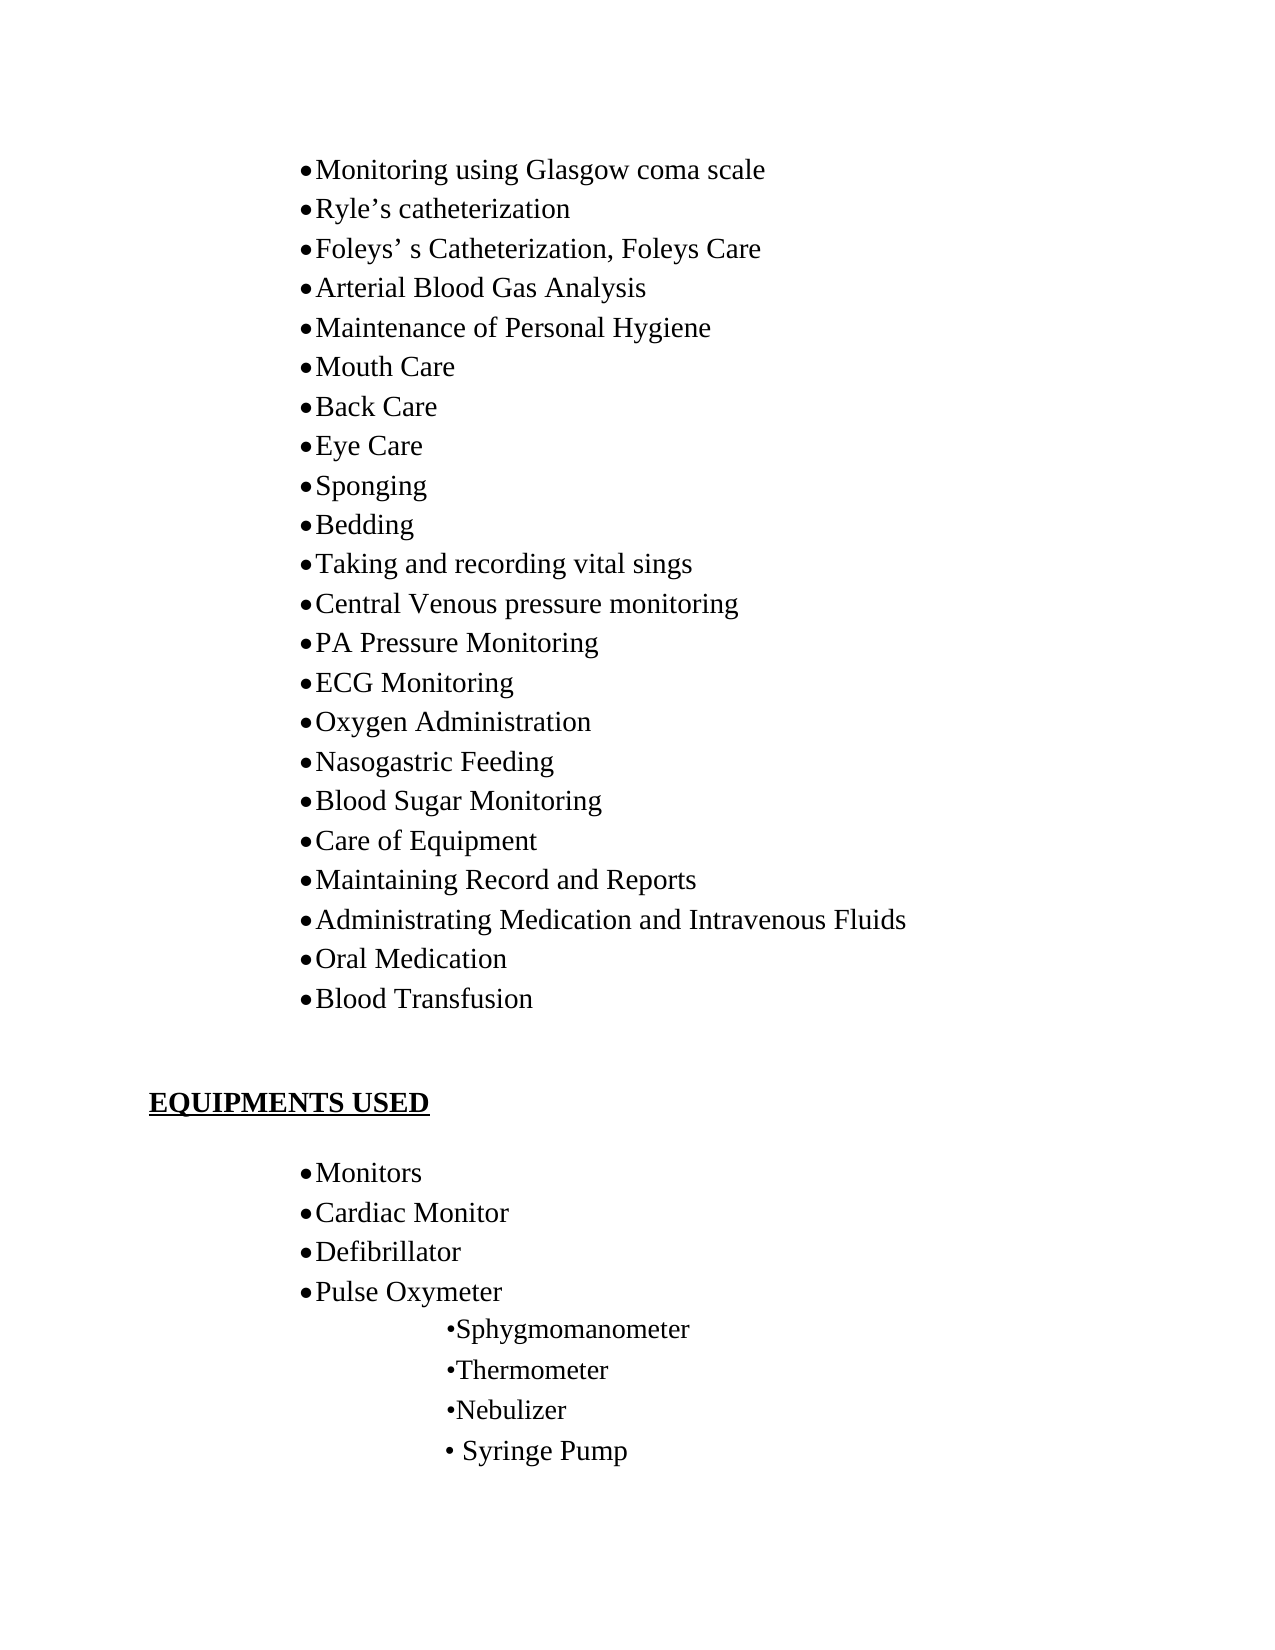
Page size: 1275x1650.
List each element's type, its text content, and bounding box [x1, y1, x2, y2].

list Oxygen Administration [298, 703, 1114, 739]
list Monitors [298, 1154, 1114, 1190]
text •Thermometer [298, 1353, 1114, 1385]
list Blood Sugar Monitoring [298, 782, 1114, 818]
list Blood Transfusion [298, 980, 1114, 1015]
list Care of Equipment [298, 822, 1114, 857]
list Maintenance of Personal Hygiene [298, 309, 1114, 344]
text •Sphygmomanometer [298, 1312, 1114, 1345]
list Mouth Care [298, 348, 1114, 384]
list Ryle’s catheterization [298, 190, 1114, 226]
list Maintaining Record and Reports [298, 861, 1114, 897]
text •Nebulizer [298, 1393, 1114, 1426]
list Bedding [298, 506, 1114, 542]
list Sponging [298, 467, 1114, 502]
list PA Pressure Monitoring [298, 624, 1114, 660]
list Monitoring using Glasgow coma scale [298, 151, 1114, 186]
list ECG Monitoring [298, 664, 1114, 699]
list Foleys’ s Catheterization, Foleys Care [298, 230, 1114, 265]
list Central Venous pressure monitoring [298, 585, 1114, 621]
list Arterial Blood Gas Analysis [298, 269, 1114, 305]
list Pulse Oxymeter [298, 1273, 1114, 1309]
list Oral Medication [298, 940, 1114, 976]
list Cardiac Monitor [298, 1194, 1114, 1230]
list Nasogastric Feeding [298, 743, 1114, 778]
list Back Care [298, 388, 1114, 423]
text • Syringe Pump [298, 1433, 1114, 1467]
subtitle EQUIPMENTS USED [148, 1085, 1063, 1118]
list Eye Care [298, 427, 1114, 463]
list Administrating Medication and Intravenous Fluids [298, 901, 1114, 936]
list Defibrillator [298, 1233, 1114, 1269]
list Taking and recording vital sings [298, 546, 1114, 581]
